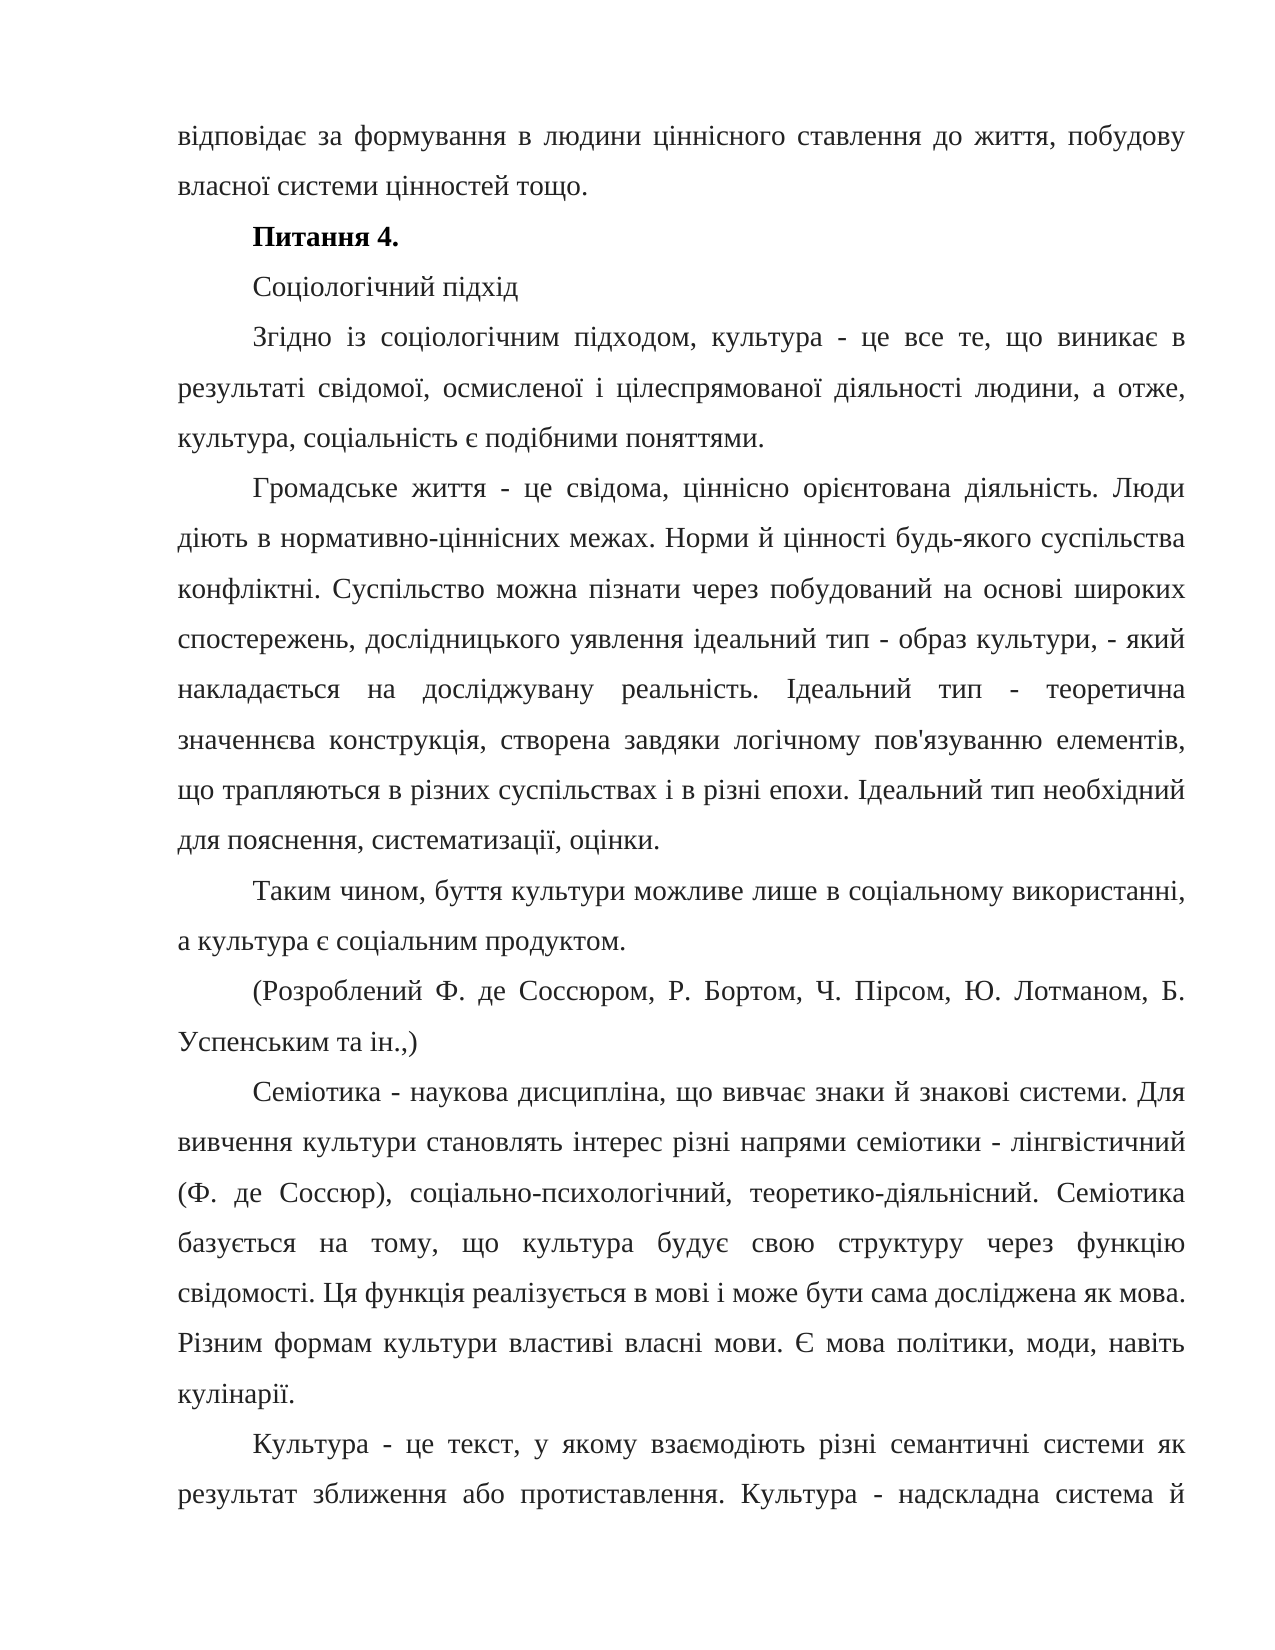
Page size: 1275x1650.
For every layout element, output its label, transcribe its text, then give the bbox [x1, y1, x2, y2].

text Питання 4. [177, 219, 1186, 252]
text (Розроблений Ф. де Соссюром, Р. Бортом, Ч. Пірсом, Ю. Лотманом, Б. Успенським та ін.,) [177, 973, 1186, 1057]
text Згідно із соціологічним підходом, культура - це все те, що виникає в результаті свідомої, осмисленої і цілеспрямованої діяльності людини, а отже, культура, соціальність є подібними поняттями. [177, 319, 1186, 453]
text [177, 118, 1186, 202]
text Семіотика - наукова дисципліна, що вивчає знаки й знакові системи. Для вивчення культури становлять інтерес різні напрями семіотики - лінгвістичний (Ф. де Соссюр), соціально-психологічний, теоретико-діяльнісний. Семіотика базується на тому, що культура будує свою структуру через функцію свідомості. Ця функція реалізується в мові і може бути сама досліджена як мова. Різним формам культури властиві власні мови. Є мова політики, моди, навіть кулінарії. [177, 1074, 1186, 1409]
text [177, 1426, 1186, 1510]
text Соціологічний підхід [177, 269, 1186, 303]
text Таким чином, буття культури можливе лише в соціальному використанні, а культура є соціальним продуктом. [177, 873, 1186, 957]
text Громадське життя - це свідома, ціннісно орієнтована діяльність. Люди діють в нормативно-ціннісних межах. Норми й цінності будь-якого суспільства конфліктні. Суспільство можна пізнати через побудований на основі широких спостережень, дослідницького уявлення ідеальний тип - образ культури, - який накладається на досліджувану реальність. Ідеальний тип - теоретична значеннєва конструкція, створена завдяки логічному пов'язуванню елементів, що трапляються в різних суспільствах і в різні епохи. Ідеальний тип необхідний для пояснення, систематизації, оцінки. [177, 470, 1186, 856]
